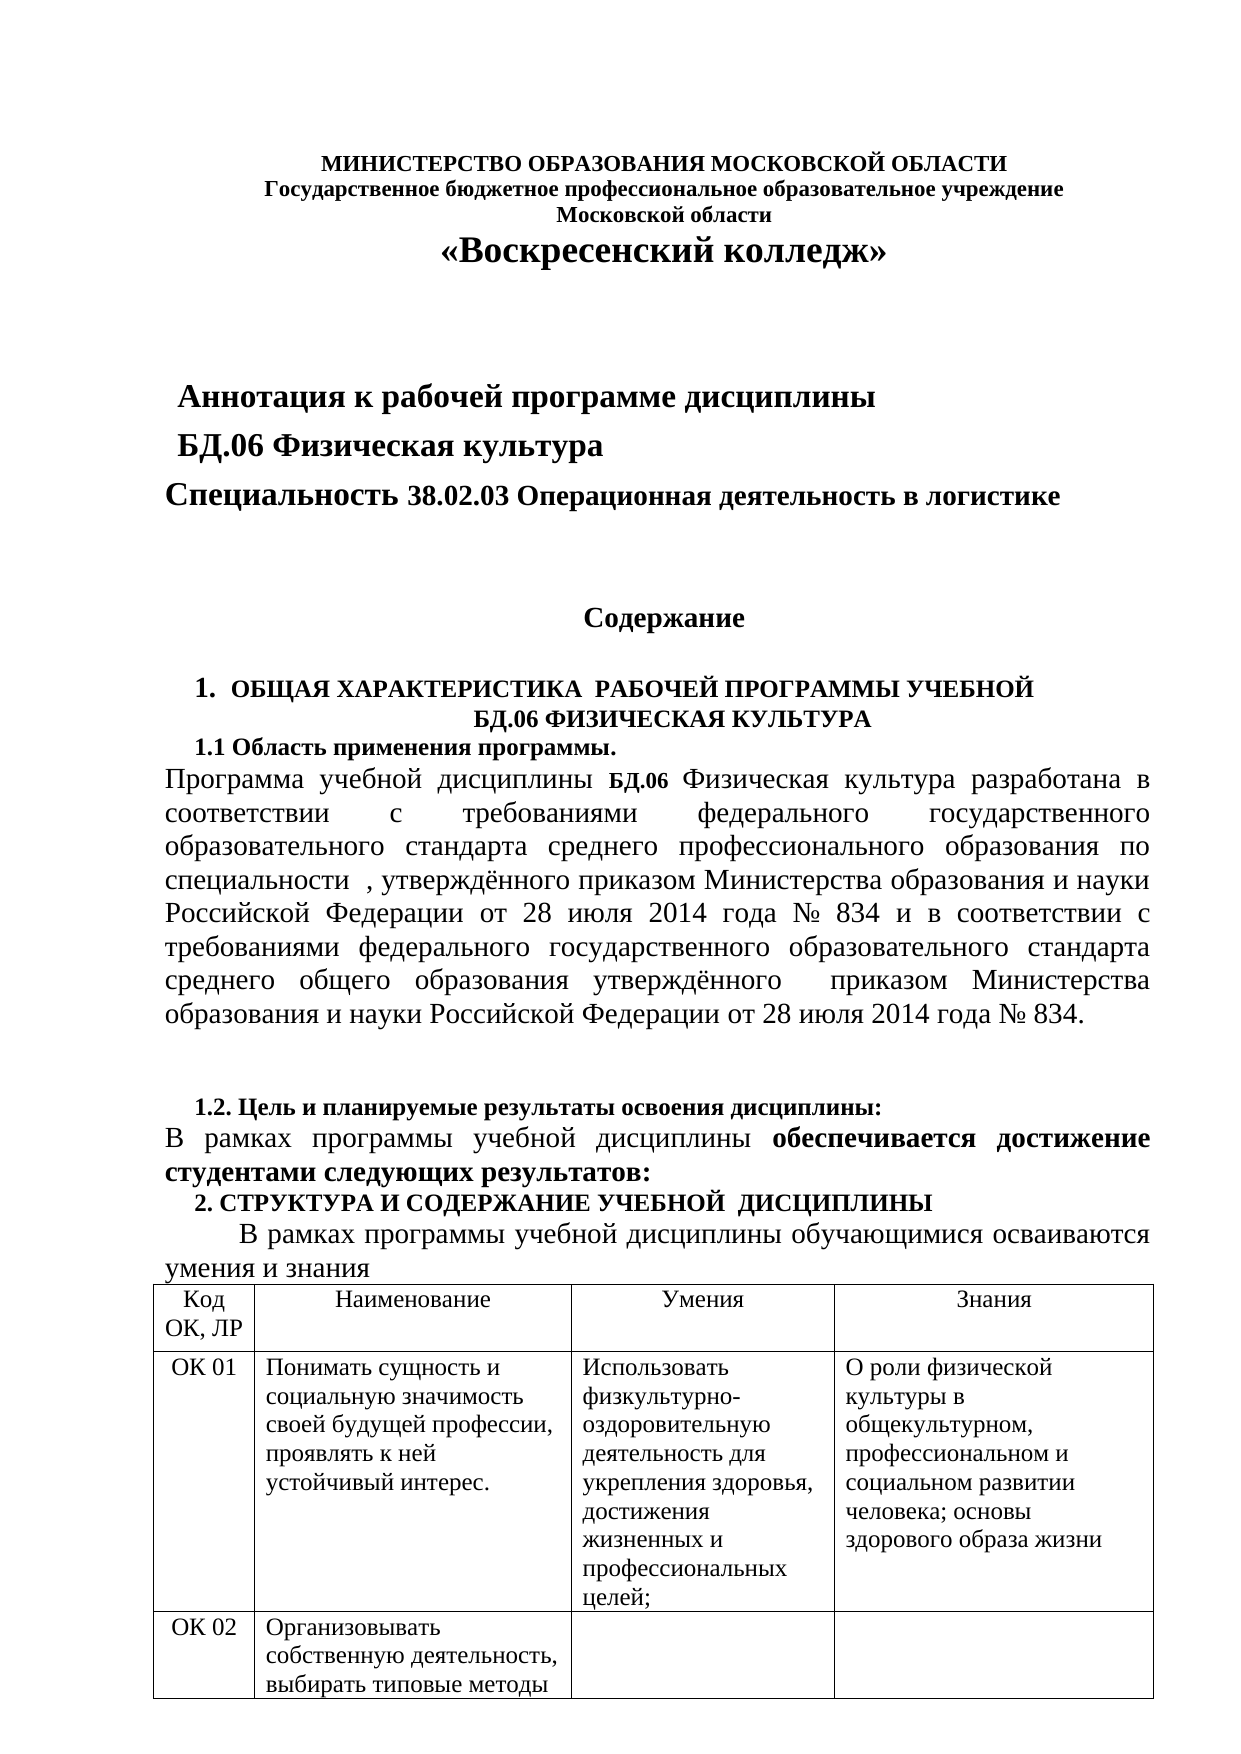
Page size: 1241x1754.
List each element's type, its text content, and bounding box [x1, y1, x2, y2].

text 1.2. Цель и планируемые результаты освоения дисциплины: [164, 1092, 1151, 1121]
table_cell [255, 1612, 571, 1698]
text В рамках программы учебной дисциплины обучающимися осваиваются умения и знания [164, 1216, 1151, 1283]
subtitle БД.06 ФИЗИЧЕСКАЯ КУЛЬТУРА [164, 704, 1151, 732]
text Аннотация к рабочей программе дисциплины БД.06 Физическая культура [177, 376, 878, 464]
text «Воскресенский колледж» [263, 228, 1064, 271]
text Специальность 38.02.03 Операционная деятельность в логистике [164, 474, 1151, 513]
table_cell ОК 02 [154, 1612, 254, 1698]
table_header Знания [835, 1285, 1153, 1351]
table_cell Понимать сущность и социальную значимость своей будущей профессии, проявлять к ней устойчивый интерес. [255, 1352, 571, 1611]
text Содержание [263, 601, 1064, 634]
table_header Код ОК, ЛР [154, 1285, 254, 1351]
text Программа учебной дисциплины БД.06 Физическая культура разработана в соответствии с требованиями федерального государственного образовательного стандарта среднего профессионального образования по специальности , утверждённого приказом Министерства образования и науки Российской Федерации от 28 июля 2014 года № 834 и в соответствии с требованиями федерального государственного образовательного стандарта среднего общего образования утверждённого приказом Министерства образования и науки Российской Федерации от 28 июля 2014 года № 834. [164, 761, 1151, 1029]
table_cell Использовать физкультурно-оздоровительную деятельность для укрепления здоровья, достижения жизненных и профессиональных целей; [572, 1352, 834, 1611]
text МИНИСТЕРСТВО ОБРАЗОВАНИЯ МОСКОВСКОЙ ОБЛАСТИ [264, 149, 1064, 176]
table_cell ОК 01 [154, 1352, 254, 1611]
table_cell [835, 1612, 1153, 1698]
table_cell [572, 1612, 834, 1698]
text В рамках программы учебной дисциплины обеспечивается достижение студентами следующих результатов: [164, 1121, 1151, 1188]
table_cell О роли физической культуры в общекультурном, профессиональном и социальном развитии человека; основы здорового образа жизни [835, 1352, 1153, 1611]
table_header Умения [572, 1285, 834, 1351]
subtitle 2. СТРУКТУРА И СОДЕРЖАНИЕ УЧЕБНОЙ ДИСЦИПЛИНЫ [164, 1188, 1151, 1216]
text Государственное бюджетное профессиональное образовательное учреждение Московской области [264, 176, 1064, 228]
subtitle 1. ОБЩАЯ ХАРАКТЕРИСТИКА РАБОЧЕЙ ПРОГРАММЫ УЧЕБНОЙ [164, 670, 1151, 704]
table_header Наименование [255, 1285, 571, 1351]
subtitle 1.1 Область применения программы. [164, 732, 1151, 761]
